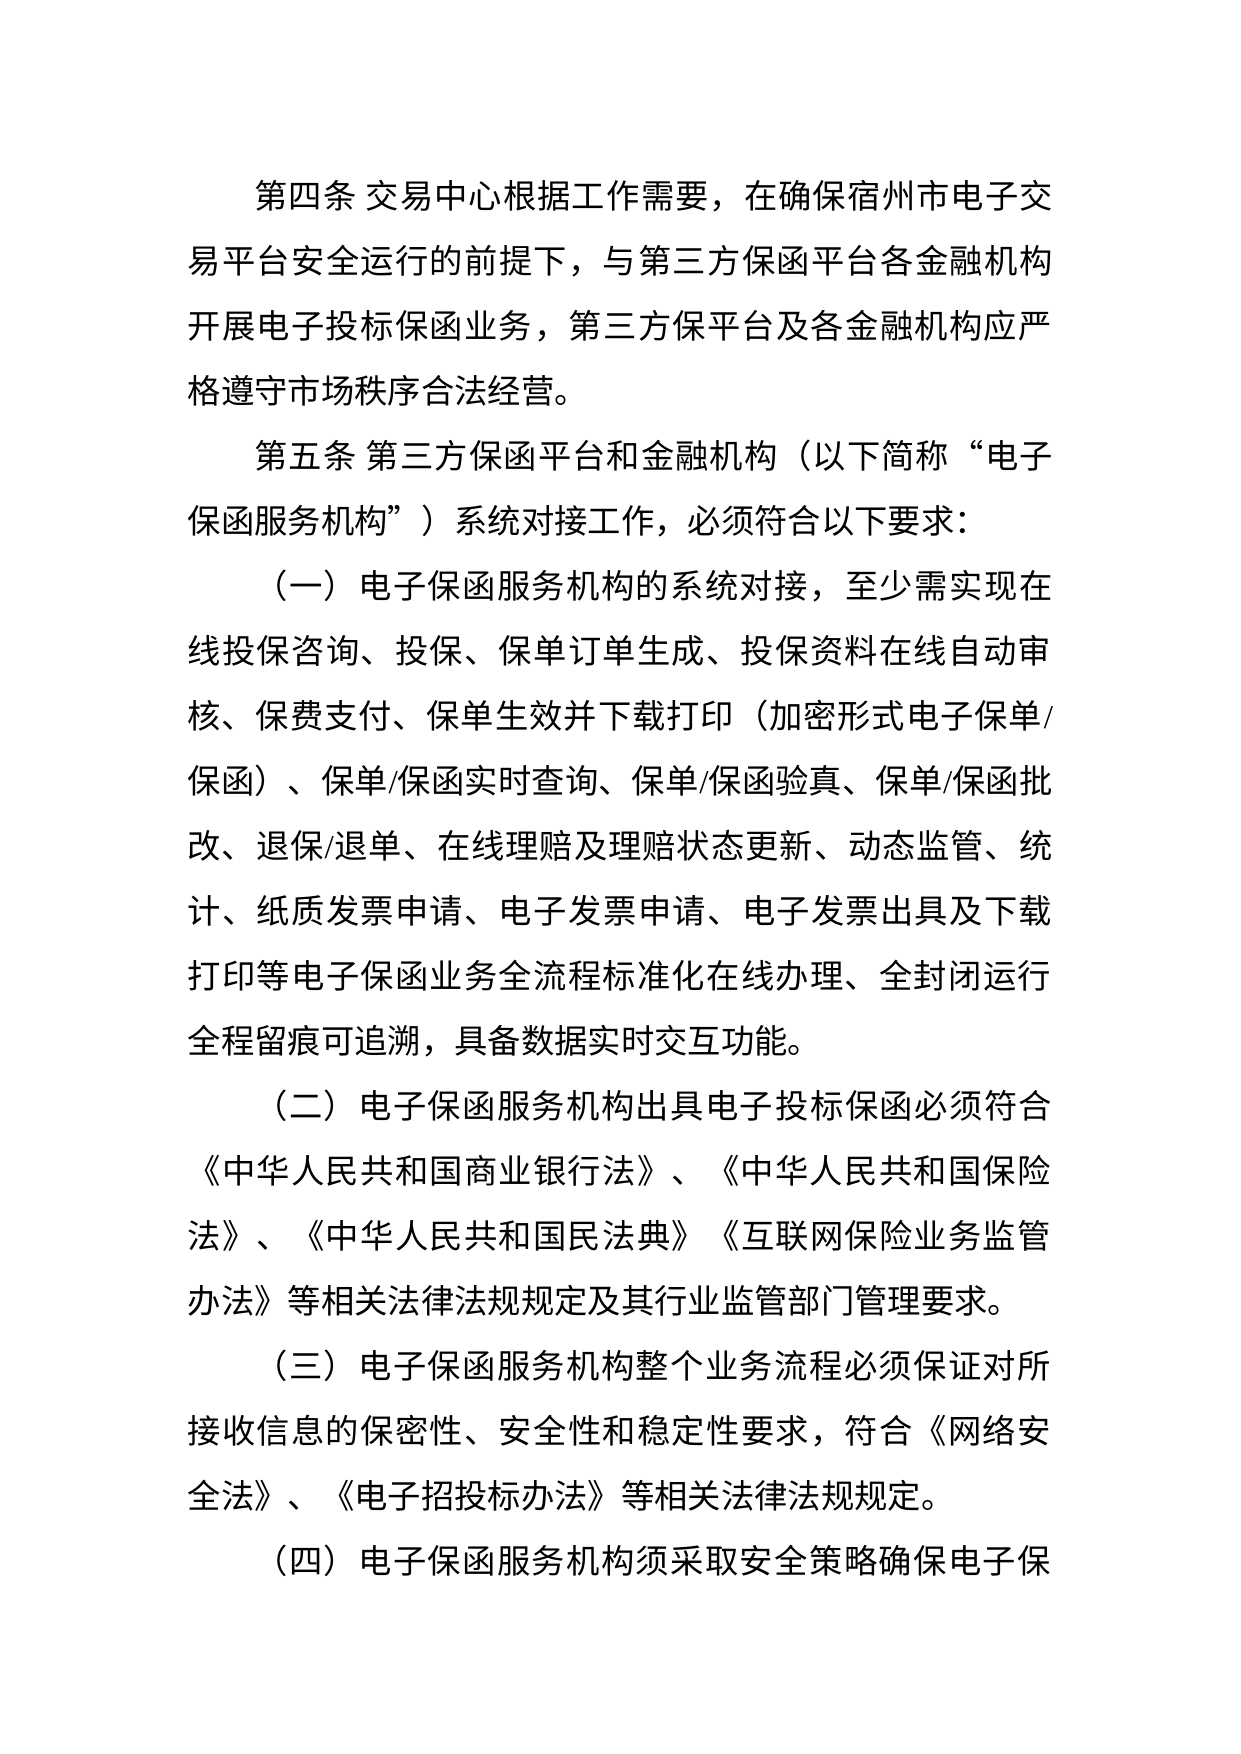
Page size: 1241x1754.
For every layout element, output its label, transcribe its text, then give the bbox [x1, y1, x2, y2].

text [187, 1527, 1053, 1592]
text 第四条 交易中心根据工作需要，在确保宿州市电子交易平台安全运行的前提下，与第三方保函平台各金融机构开展电子投标保函业务，第三方保平台及各金融机构应严格遵守市场秩序合法经营。 [187, 162, 1053, 422]
text （一）电子保函服务机构的系统对接，至少需实现在线投保咨询、投保、保单订单生成、投保资料在线自动审核、保费支付、保单生效并下载打印（加密形式电子保单/保函）、保单/保函实时查询、保单/保函验真、保单/保函批改、退保/退单、在线理赔及理赔状态更新、动态监管、统计、纸质发票申请、电子发票申请、电子发票出具及下载打印等电子保函业务全流程标准化在线办理、全封闭运行、全程留痕可追溯，具备数据实时交互功能。 [187, 552, 1053, 1072]
text （二）电子保函服务机构出具电子投标保函必须符合《中华人民共和国商业银行法》、《中华人民共和国保险法》、《中华人民共和国民法典》《互联网保险业务监管办法》等相关法律法规规定及其行业监管部门管理要求。 [187, 1072, 1053, 1332]
text （三）电子保函服务机构整个业务流程必须保证对所接收信息的保密性、安全性和稳定性要求，符合《网络安全法》、《电子招投标办法》等相关法律法规规定。 [187, 1332, 1053, 1527]
text 第五条 第三方保函平台和金融机构（以下简称“电子保函服务机构”）系统对接工作，必须符合以下要求： [187, 422, 1053, 552]
